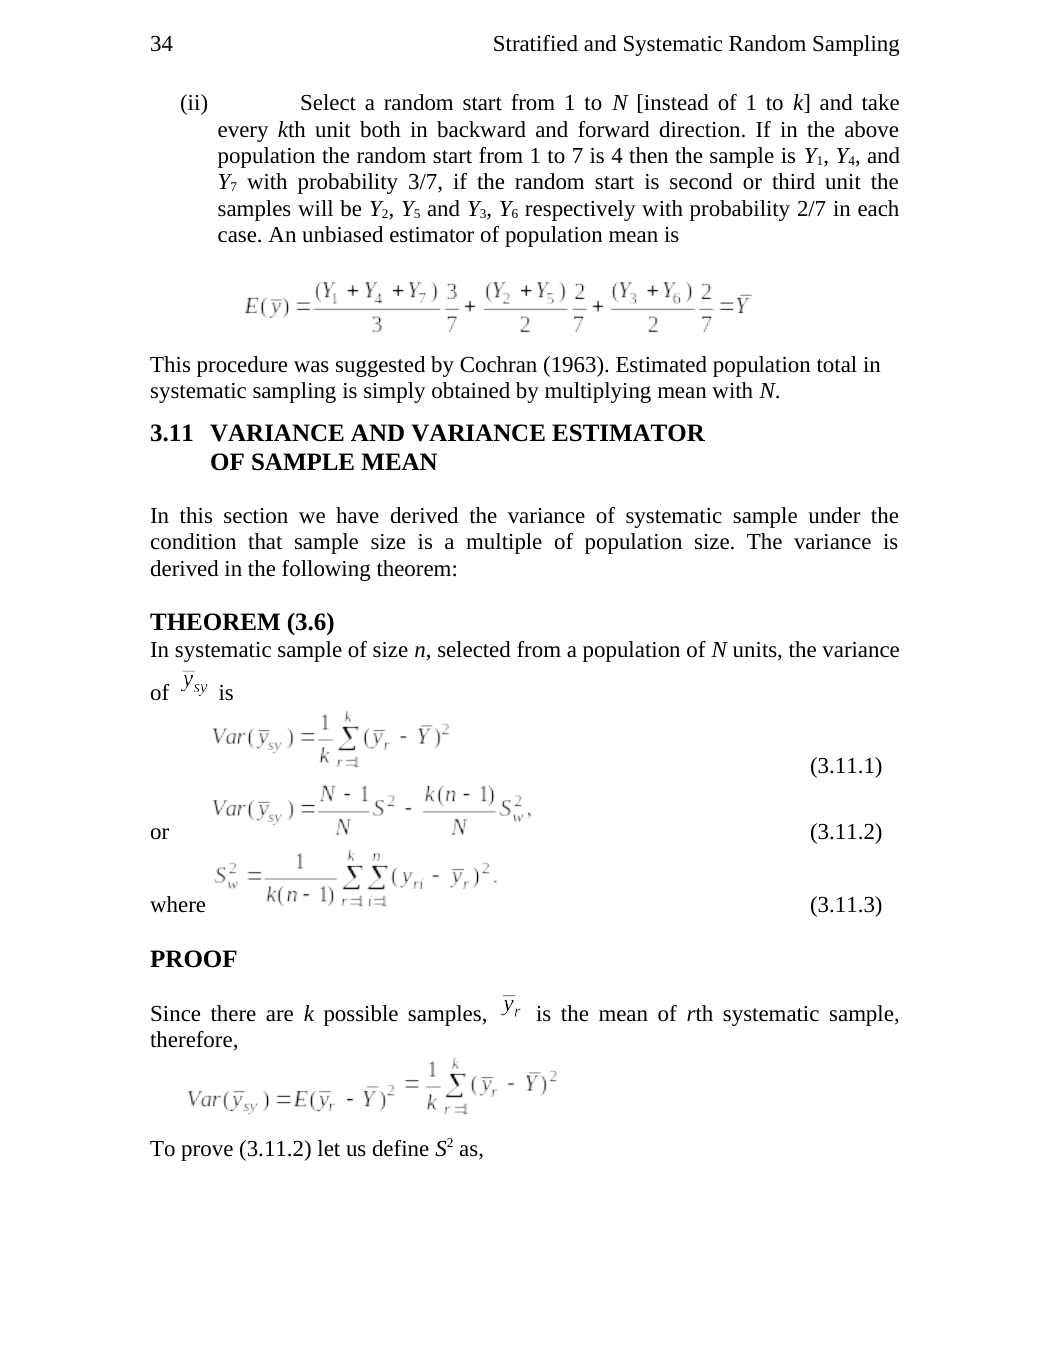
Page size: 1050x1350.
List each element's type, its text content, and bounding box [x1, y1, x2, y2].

text Proof [150, 944, 900, 973]
text 3.11 VARIANCE AND VARIANCE ESTIMATOR OF SAMPLE MEAN [150, 418, 900, 476]
text In systematic sample of size n, selected from a population of N units, the variance of is [150, 636, 900, 705]
text Since there are k possible samples, is the mean of rth systematic sample, therefore, [150, 987, 900, 1052]
text In this section we have derived the variance of systematic sample under the condition that sample size is a multiple of population size. The variance is derived in the following theorem: [150, 502, 900, 581]
text THEOREM (3.6) [150, 607, 900, 636]
text where (3.11.3) [150, 844, 900, 918]
text (3.11.1) [150, 705, 900, 779]
text This procedure was suggested by Cochran (1963). Estimated population total in systematic sampling is simply obtained by multiplying mean with N. [150, 351, 900, 404]
text or (3.11.2) [150, 779, 900, 844]
text To prove (3.11.2) let us define S2 as, [150, 1135, 900, 1162]
list Select a random start from 1 to N [instead of 1 to k] and take every kth unit both in backward and forward direction. If in the above population the random start from 1 to 7 is 4 then the sample is Y1, Y4, and Y7 with probability 3/7, if the random start is second or third unit the samples will be Y2, Y5 and Y3, Y6 respectively with probability 2/7 in each case. An unbiased estimator of population mean is [180, 89, 900, 247]
